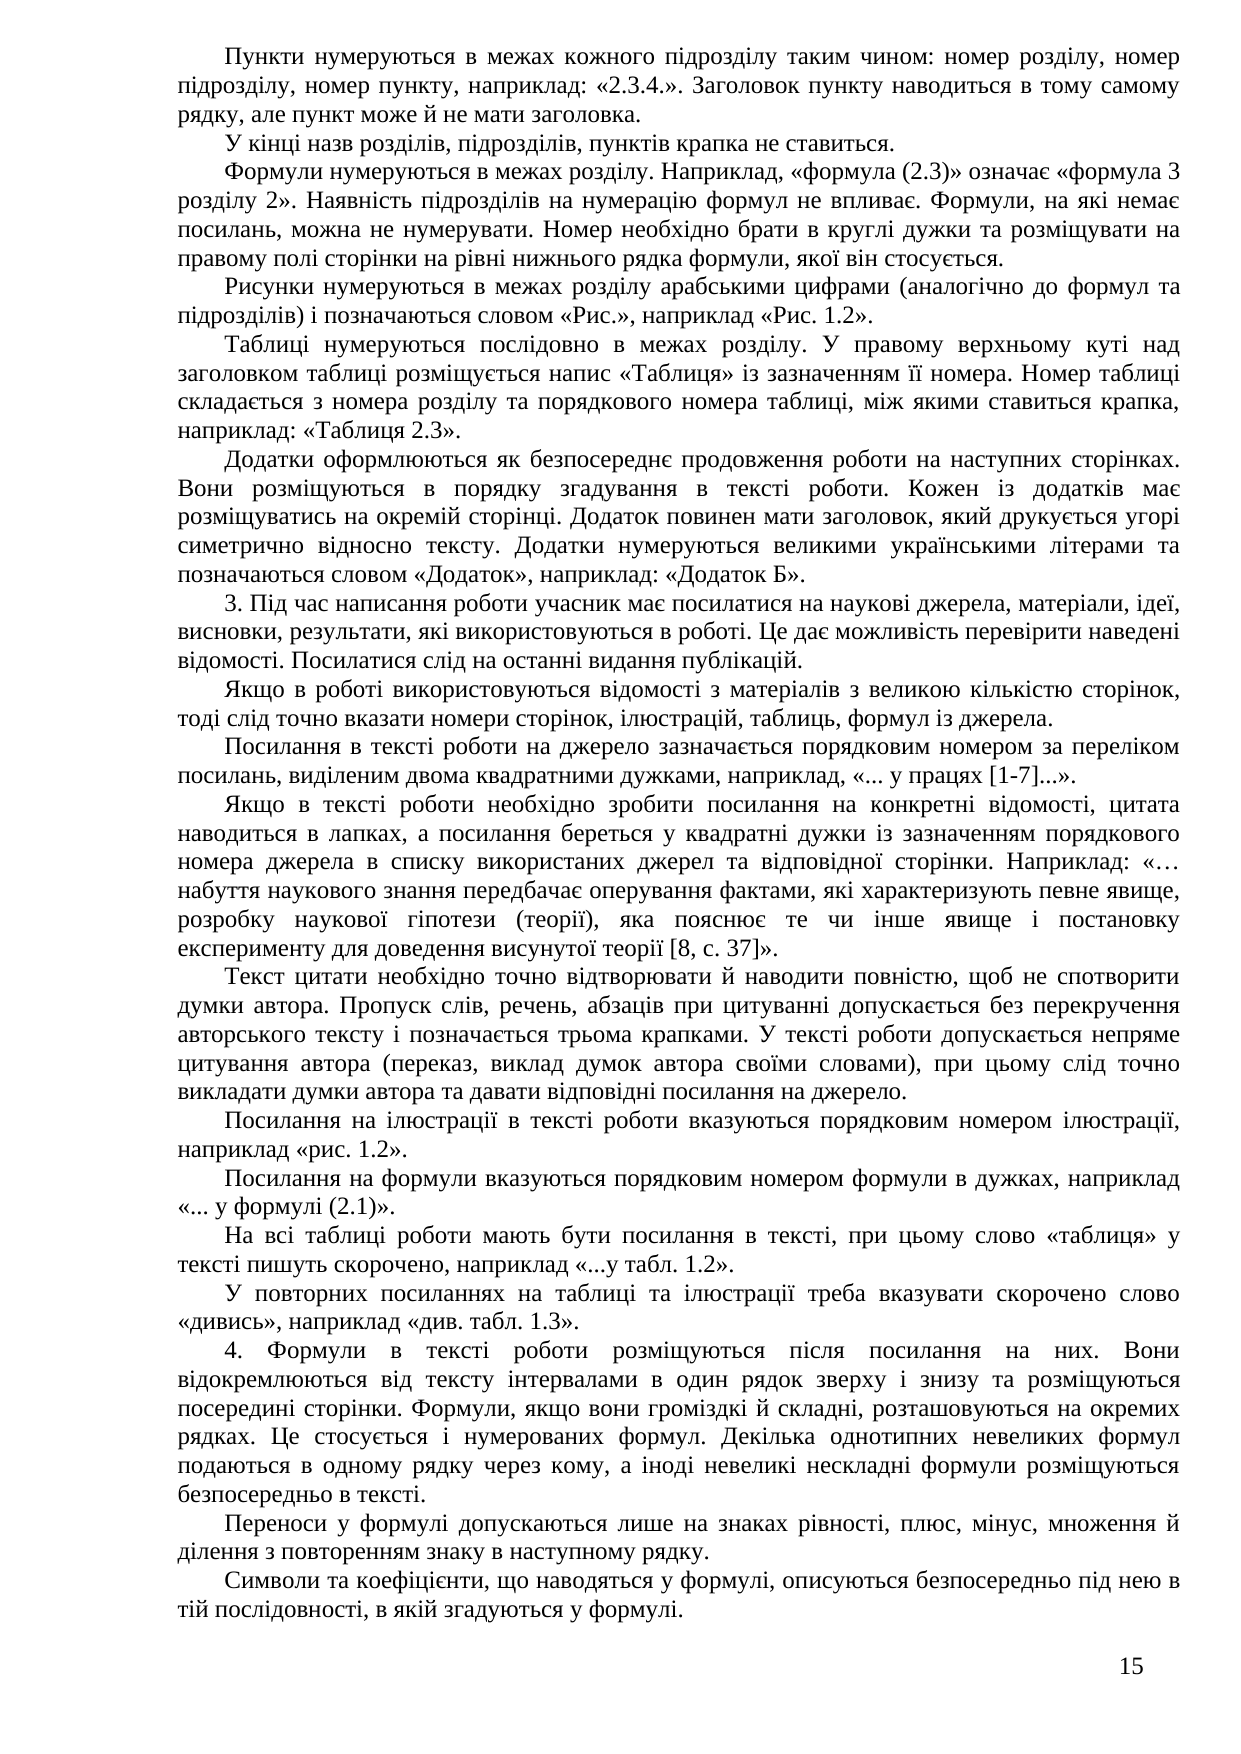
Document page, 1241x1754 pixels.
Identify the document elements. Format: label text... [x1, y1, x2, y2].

text Посилання в тексті роботи на джерело зазначається порядковим номером за переліком посилань, виділеним двома квадратними дужками, наприклад, «... у працях [1-7]...». [177, 731, 1181, 789]
text Посилання на ілюстрації в тексті роботи вказуються порядковим номером ілюстрації, наприклад «рис. 1.2». [177, 1105, 1181, 1163]
text На всі таблиці роботи мають бути посилання в тексті, при цьому слово «таблиця» у тексті пишуть скорочено, наприклад «...у табл. 1.2». [177, 1220, 1181, 1278]
text У повторних посиланнях на таблиці та ілюстрації треба вказувати скорочено слово «дивись», наприклад «див. табл. 1.3». [177, 1278, 1181, 1335]
text Переноси у формулі допускаються лише на знаках рівності, плюс, мінус, множення й ділення з повторенням знаку в наступному рядку. [177, 1508, 1181, 1565]
text Додатки оформлюються як безпосереднє продовження роботи на наступних сторінках. Вони розміщуються в порядку згадування в тексті роботи. Кожен із додатків має розміщуватись на окремій сторінці. Додаток повинен мати заголовок, який друкується угорі симетрично відносно тексту. Додатки нумеруються великими українськими літерами та позначаються словом «Додаток», наприклад: «Додаток Б». [177, 444, 1181, 588]
text Якщо в тексті роботи необхідно зробити посилання на конкретні відомості, цитата наводиться в лапках, а посилання береться у квадратні дужки із зазначенням порядкового номера джерела в списку використаних джерел та відповідної сторінки. Наприклад: «… набуття наукового знання передбачає оперування фактами, які характеризують певне явище, розробку наукової гіпотези (теорії), яка пояснює те чи інше явище і постановку експерименту для доведення висунутої теорії [8, с. 37]». [177, 789, 1181, 961]
text Якщо в роботі використовуються відомості з матеріалів з великою кількістю сторінок, тоді слід точно вказати номери сторінок, ілюстрацій, таблиць, формул із джерела. [177, 674, 1181, 731]
text Пункти нумеруються в межах кожного підрозділу таким чином: номер розділу, номер підрозділу, номер пункту, наприклад: «2.3.4.». Заголовок пункту наводиться в тому самому рядку, але пункт може й не мати заголовка. [177, 41, 1181, 128]
text 3. Під час написання роботи учасник має посилатися на наукові джерела, матеріали, ідеї, висновки, результати, які використовуються в роботі. Це дає можливість перевірити наведені відомості. Посилатися слід на останні видання публікацій. [177, 588, 1181, 674]
text 4. Формули в тексті роботи розміщуються після посилання на них. Вони відокремлюються від тексту інтервалами в один рядок зверху і знизу та розміщуються посередині сторінки. Формули, якщо вони громіздкі й складні, розташовуються на окремих рядках. Це стосується і нумерованих формул. Декілька однотипних невеликих формул подаються в одному рядку через кому, а іноді невеликі нескладні формули розміщуються безпосередньо в тексті. [177, 1335, 1181, 1508]
text Посилання на формули вказуються порядковим номером формули в дужках, наприклад «... у формулі (2.1)». [177, 1163, 1181, 1220]
text Таблиці нумеруються послідовно в межах розділу. У правому верхньому куті над заголовком таблиці розміщується напис «Таблиця» із зазначенням її номера. Номер таблиці складається з номера розділу та порядкового номера таблиці, між якими ставиться крапка, наприклад: «Таблиця 2.3». [177, 329, 1181, 444]
text Формули нумеруються в межах розділу. Наприклад, «формула (2.3)» означає «формула 3 розділу 2». Наявність підрозділів на нумерацію формул не впливає. Формули, на які немає посилань, можна не нумерувати. Номер необхідно брати в круглі дужки та розміщувати на правому полі сторінки на рівні нижнього рядка формули, якої він стосується. [177, 156, 1181, 271]
text Текст цитати необхідно точно відтворювати й наводити повністю, щоб не спотворити думки автора. Пропуск слів, речень, абзаців при цитуванні допускається без перекручення авторського тексту і позначається трьома крапками. У тексті роботи допускається непряме цитування автора (переказ, виклад думок автора своїми словами), при цьому слід точно викладати думки автора та давати відповідні посилання на джерело. [177, 961, 1181, 1105]
text У кінці назв розділів, підрозділів, пунктів крапка не ставиться. [177, 128, 1181, 156]
text Рисунки нумеруються в межах розділу арабськими цифрами (аналогічно до формул та підрозділів) і позначаються словом «Рис.», наприклад «Рис. 1.2». [177, 271, 1181, 329]
text Символи та коефіцієнти, що наводяться у формулі, описуються безпосередньо під нею в тій послідовності, в якій згадуються у формулі. [177, 1565, 1181, 1623]
